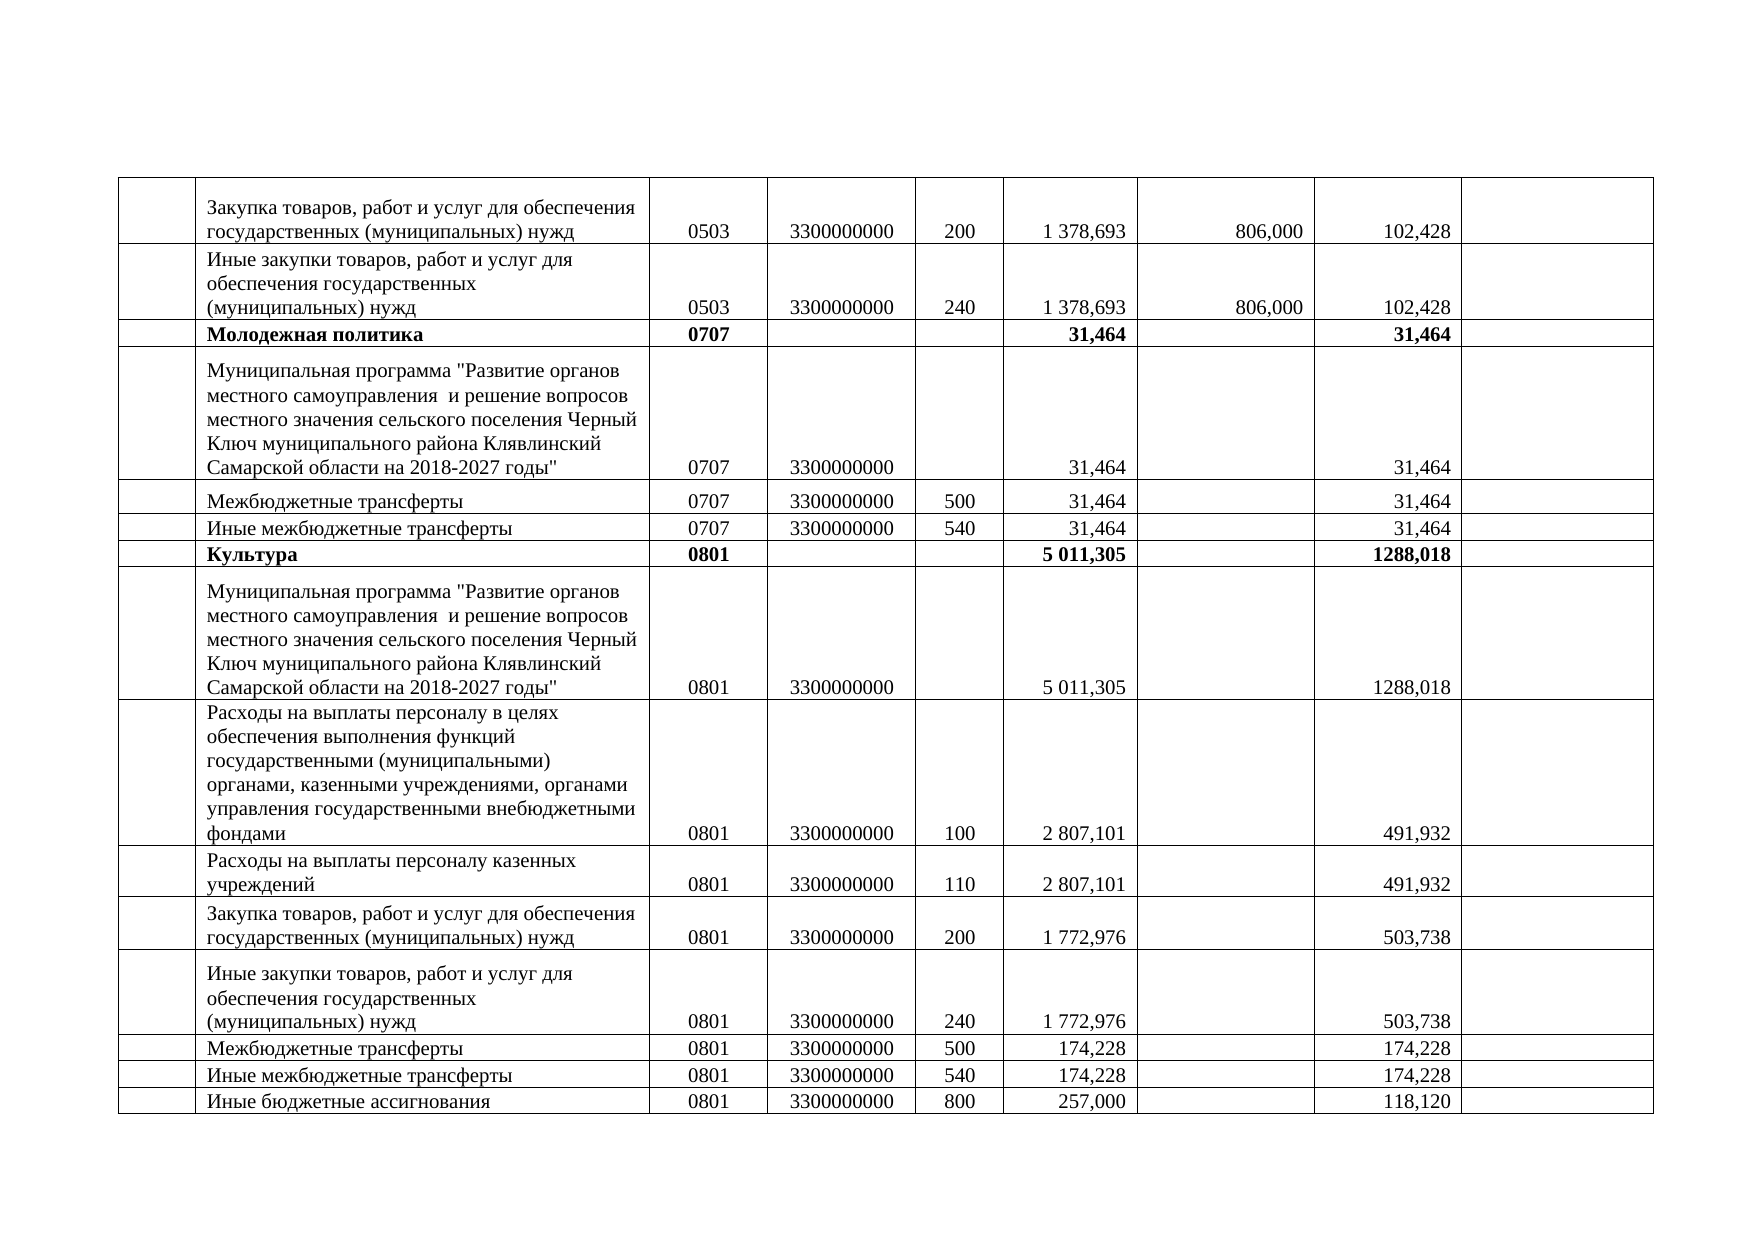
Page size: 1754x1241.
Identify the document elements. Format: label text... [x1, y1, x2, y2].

table_cell 31,464 [1004, 514, 1137, 540]
table_cell 102,428 [1315, 178, 1461, 243]
table_cell [1138, 1088, 1314, 1113]
table_cell 31,464 [1315, 347, 1461, 479]
table_cell 110 [916, 846, 1003, 896]
table_cell 0707 [650, 480, 767, 513]
table_cell [916, 567, 1003, 699]
table_cell [119, 480, 195, 513]
table_cell 503,738 [1315, 950, 1461, 1033]
table_cell 0801 [650, 1088, 767, 1113]
table_cell 3300000000 [768, 1035, 915, 1060]
table_cell [1462, 514, 1653, 540]
table_cell [119, 244, 195, 319]
table_cell 3300000000 [768, 1061, 915, 1087]
table_cell 800 [916, 1088, 1003, 1113]
table_cell [768, 320, 915, 346]
table_cell 3300000000 [768, 1088, 915, 1113]
table_cell [1462, 1035, 1653, 1060]
table_cell 174,228 [1315, 1061, 1461, 1087]
table_cell 200 [916, 178, 1003, 243]
table_cell 0801 [650, 567, 767, 699]
table_cell 31,464 [1315, 514, 1461, 540]
table_cell 1 378,693 [1004, 178, 1137, 243]
table_cell 3300000000 [768, 897, 915, 949]
table_cell 3300000000 [768, 514, 915, 540]
table_cell [1138, 567, 1314, 699]
table_cell 1 772,976 [1004, 897, 1137, 949]
table_cell [119, 950, 195, 1033]
table_cell [119, 1035, 195, 1060]
table_cell [1138, 1035, 1314, 1060]
table_cell 3300000000 [768, 347, 915, 479]
table_cell 0707 [650, 347, 767, 479]
table_cell [119, 567, 195, 699]
table_cell 31,464 [1004, 320, 1137, 346]
table_cell 806,000 [1138, 244, 1314, 319]
table_cell [119, 846, 195, 896]
table_cell 1288,018 [1315, 541, 1461, 566]
table_cell [1462, 700, 1653, 844]
table_cell Молодежная политика [196, 320, 649, 346]
table_cell [1462, 244, 1653, 319]
table_cell Иные закупки товаров, работ и услуг для обеспечения государственных (муниципальных) нужд [196, 950, 649, 1033]
table_cell 3300000000 [768, 567, 915, 699]
table_cell [1462, 347, 1653, 479]
table_cell 0801 [650, 1035, 767, 1060]
table_cell 174,228 [1004, 1061, 1137, 1087]
table_cell [119, 541, 195, 566]
table_cell 31,464 [1004, 347, 1137, 479]
table_cell [1462, 567, 1653, 699]
table_cell 3300000000 [768, 700, 915, 844]
table_cell 3300000000 [768, 480, 915, 513]
table_cell Иные межбюджетные трансферты [196, 1061, 649, 1087]
table_cell 0503 [650, 244, 767, 319]
table_cell [119, 1088, 195, 1113]
table_cell 806,000 [1138, 178, 1314, 243]
table_cell 257,000 [1004, 1088, 1137, 1113]
table_cell 174,228 [1315, 1035, 1461, 1060]
table_cell [119, 178, 195, 243]
table_cell [1462, 846, 1653, 896]
table_cell [1138, 541, 1314, 566]
table_cell [1138, 347, 1314, 479]
table_cell Расходы на выплаты персоналу в целях обеспечения выполнения функций государственными (муниципальными) органами, казенными учреждениями, органами управления государственными внебюджетными фондами [196, 700, 649, 844]
table_cell 3300000000 [768, 244, 915, 319]
table_cell 3300000000 [768, 950, 915, 1033]
table_cell 1 772,976 [1004, 950, 1137, 1033]
table_cell 31,464 [1004, 480, 1137, 513]
table_cell [1462, 541, 1653, 566]
table_cell 0801 [650, 541, 767, 566]
table_cell 500 [916, 480, 1003, 513]
table_cell 540 [916, 514, 1003, 540]
table_cell 5 011,305 [1004, 567, 1137, 699]
table_cell 1 378,693 [1004, 244, 1137, 319]
table_cell 491,932 [1315, 700, 1461, 844]
table_cell Иные закупки товаров, работ и услуг для обеспечения государственных (муниципальных) нужд [196, 244, 649, 319]
table_cell 0801 [650, 846, 767, 896]
table_cell Иные межбюджетные трансферты [196, 514, 649, 540]
table_cell Закупка товаров, работ и услуг для обеспечения государственных (муниципальных) нужд [196, 897, 649, 949]
table_cell [1462, 320, 1653, 346]
table_cell [1138, 700, 1314, 844]
table_cell [119, 897, 195, 949]
table_cell 0707 [650, 514, 767, 540]
table_cell [119, 1061, 195, 1087]
table_cell [1462, 178, 1653, 243]
table_cell [1462, 1088, 1653, 1113]
table_cell [119, 320, 195, 346]
table_cell [916, 320, 1003, 346]
table_cell 491,932 [1315, 846, 1461, 896]
table_cell [119, 514, 195, 540]
table_cell 503,738 [1315, 897, 1461, 949]
table_cell [1138, 1061, 1314, 1087]
table_cell Межбюджетные трансферты [196, 1035, 649, 1060]
table_cell 2 807,101 [1004, 700, 1137, 844]
table_cell 0801 [650, 1061, 767, 1087]
table_cell [916, 347, 1003, 479]
table_cell [119, 347, 195, 479]
table_cell 174,228 [1004, 1035, 1137, 1060]
table_cell Закупка товаров, работ и услуг для обеспечения государственных (муниципальных) нужд [196, 178, 649, 243]
table_cell 31,464 [1315, 320, 1461, 346]
table_cell 2 807,101 [1004, 846, 1137, 896]
table_cell [1462, 1061, 1653, 1087]
table_cell 540 [916, 1061, 1003, 1087]
table_cell Межбюджетные трансферты [196, 480, 649, 513]
table_cell 0801 [650, 700, 767, 844]
table_cell 200 [916, 897, 1003, 949]
table_cell 0503 [650, 178, 767, 243]
table_cell [1138, 320, 1314, 346]
table_cell [1138, 846, 1314, 896]
table_cell Иные бюджетные ассигнования [196, 1088, 649, 1113]
table_cell 0707 [650, 320, 767, 346]
table_cell [1462, 480, 1653, 513]
table_cell 31,464 [1315, 480, 1461, 513]
table_cell 0801 [650, 950, 767, 1033]
table_cell [1138, 897, 1314, 949]
table_cell 102,428 [1315, 244, 1461, 319]
table_cell Расходы на выплаты персоналу казенных учреждений [196, 846, 649, 896]
table_cell [916, 541, 1003, 566]
table_cell 3300000000 [768, 846, 915, 896]
table_cell [119, 700, 195, 844]
table_cell 240 [916, 950, 1003, 1033]
table_cell 1288,018 [1315, 567, 1461, 699]
table_cell [1462, 897, 1653, 949]
table_cell Культура [196, 541, 649, 566]
table_cell 500 [916, 1035, 1003, 1060]
table_cell 0801 [650, 897, 767, 949]
table_cell 100 [916, 700, 1003, 844]
table_cell [1138, 950, 1314, 1033]
table_cell 118,120 [1315, 1088, 1461, 1113]
table_cell [1138, 514, 1314, 540]
table_cell [768, 541, 915, 566]
table_cell 240 [916, 244, 1003, 319]
table_cell 3300000000 [768, 178, 915, 243]
table_cell 5 011,305 [1004, 541, 1137, 566]
table_cell [1462, 950, 1653, 1033]
table_cell [1138, 480, 1314, 513]
